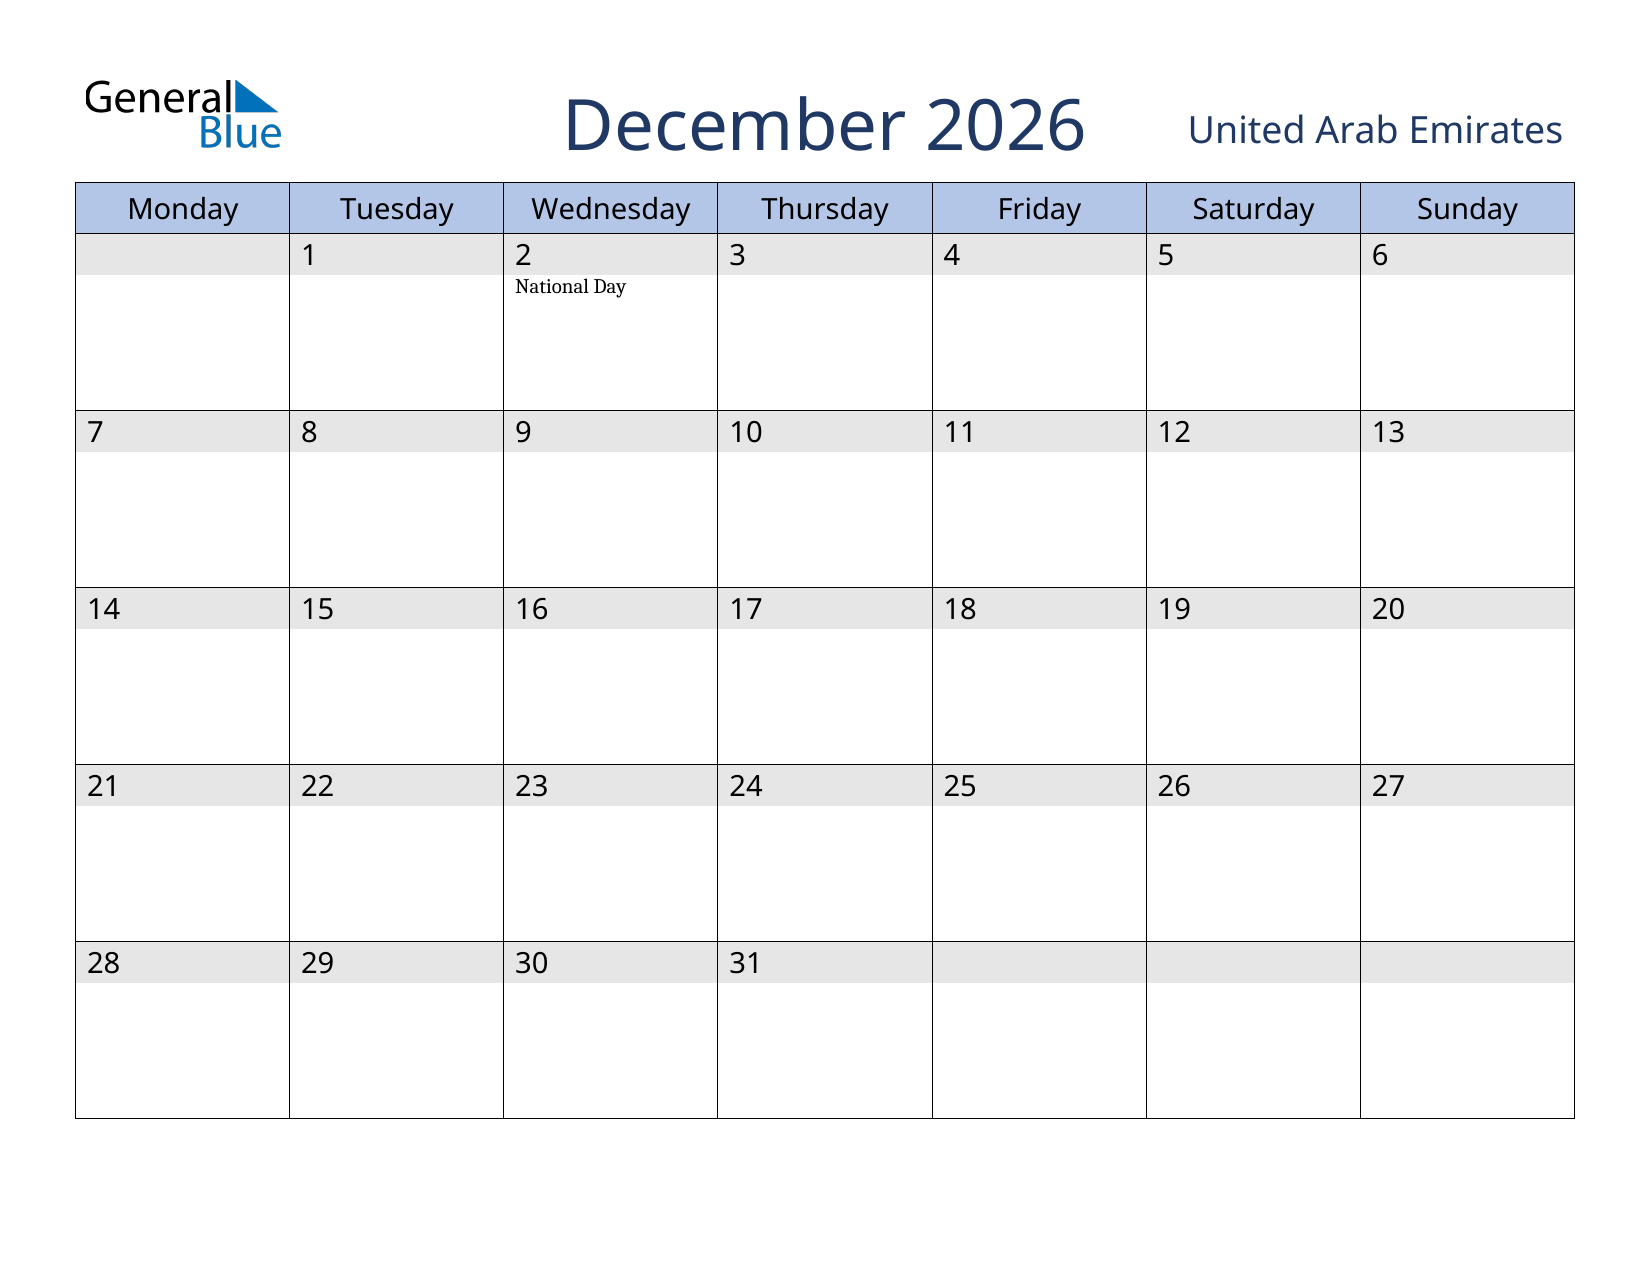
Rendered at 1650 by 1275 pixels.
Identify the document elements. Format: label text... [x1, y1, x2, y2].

table_cell Saturday [1147, 183, 1360, 233]
table_cell [1361, 983, 1574, 1118]
table_cell 20 [1361, 588, 1574, 629]
table_cell 24 [718, 765, 932, 806]
table_cell [1147, 806, 1360, 941]
table_cell 6 [1361, 234, 1574, 275]
table_cell 14 [76, 588, 289, 629]
table_cell Thursday [718, 183, 932, 233]
table_cell [1147, 629, 1360, 764]
table_cell 21 [76, 765, 289, 806]
table_cell [290, 983, 503, 1118]
table_cell [290, 629, 503, 764]
table_cell Sunday [1361, 183, 1574, 233]
table_cell [76, 629, 289, 764]
picture [86, 80, 281, 148]
table_cell 9 [504, 411, 717, 452]
table_cell 18 [933, 588, 1146, 629]
table_cell [1147, 983, 1360, 1118]
table_cell National Day [504, 275, 717, 410]
table_cell 13 [1361, 411, 1574, 452]
table_cell [933, 942, 1146, 983]
table_cell [718, 806, 932, 941]
table_cell [718, 452, 932, 587]
table_cell 10 [718, 411, 932, 452]
table_cell 27 [1361, 765, 1574, 806]
table_cell Wednesday [504, 183, 717, 233]
table_cell 1 [290, 234, 503, 275]
table_cell Tuesday [290, 183, 503, 233]
table_cell [933, 983, 1146, 1118]
table_cell 30 [504, 942, 717, 983]
table_cell 8 [290, 411, 503, 452]
table_cell 26 [1147, 765, 1360, 806]
table_cell 4 [933, 234, 1146, 275]
table_cell Monday [76, 183, 289, 233]
table_cell 31 [718, 942, 932, 983]
table_cell 28 [76, 942, 289, 983]
table_cell 2 [504, 234, 717, 275]
table_cell [76, 452, 289, 587]
table_cell [718, 629, 932, 764]
table_cell 16 [504, 588, 717, 629]
table_cell 17 [718, 588, 932, 629]
table_cell [933, 806, 1146, 941]
table_cell 12 [1147, 411, 1360, 452]
table_cell [1361, 629, 1574, 764]
table_cell [718, 983, 932, 1118]
table_cell 15 [290, 588, 503, 629]
table_cell 3 [718, 234, 932, 275]
table_cell [1361, 942, 1574, 983]
table_header United Arab Emirates [1146, 75, 1574, 182]
table_cell [933, 452, 1146, 587]
table_cell [1361, 275, 1574, 410]
table_cell 23 [504, 765, 717, 806]
table_cell [1361, 806, 1574, 941]
table_cell [290, 275, 503, 410]
table_header December 2026 [504, 75, 1146, 182]
table_cell [718, 275, 932, 410]
table_cell [76, 983, 289, 1118]
table_cell [933, 275, 1146, 410]
table_cell [504, 983, 717, 1118]
table_cell [1147, 275, 1360, 410]
table_cell [933, 629, 1146, 764]
table_cell 22 [290, 765, 503, 806]
table_cell [1147, 942, 1360, 983]
table_cell [76, 806, 289, 941]
table_cell [504, 806, 717, 941]
table_cell 25 [933, 765, 1146, 806]
table_cell 29 [290, 942, 503, 983]
table_cell [504, 629, 717, 764]
table_cell 7 [76, 411, 289, 452]
table_cell [1147, 452, 1360, 587]
table_cell 5 [1147, 234, 1360, 275]
table_cell [1361, 452, 1574, 587]
table_cell [504, 452, 717, 587]
table_cell 19 [1147, 588, 1360, 629]
table_cell 11 [933, 411, 1146, 452]
table_cell [290, 452, 503, 587]
table_cell [76, 234, 289, 275]
table_cell Friday [933, 183, 1146, 233]
table_cell [76, 275, 289, 410]
table_header [76, 75, 503, 182]
table_cell [290, 806, 503, 941]
